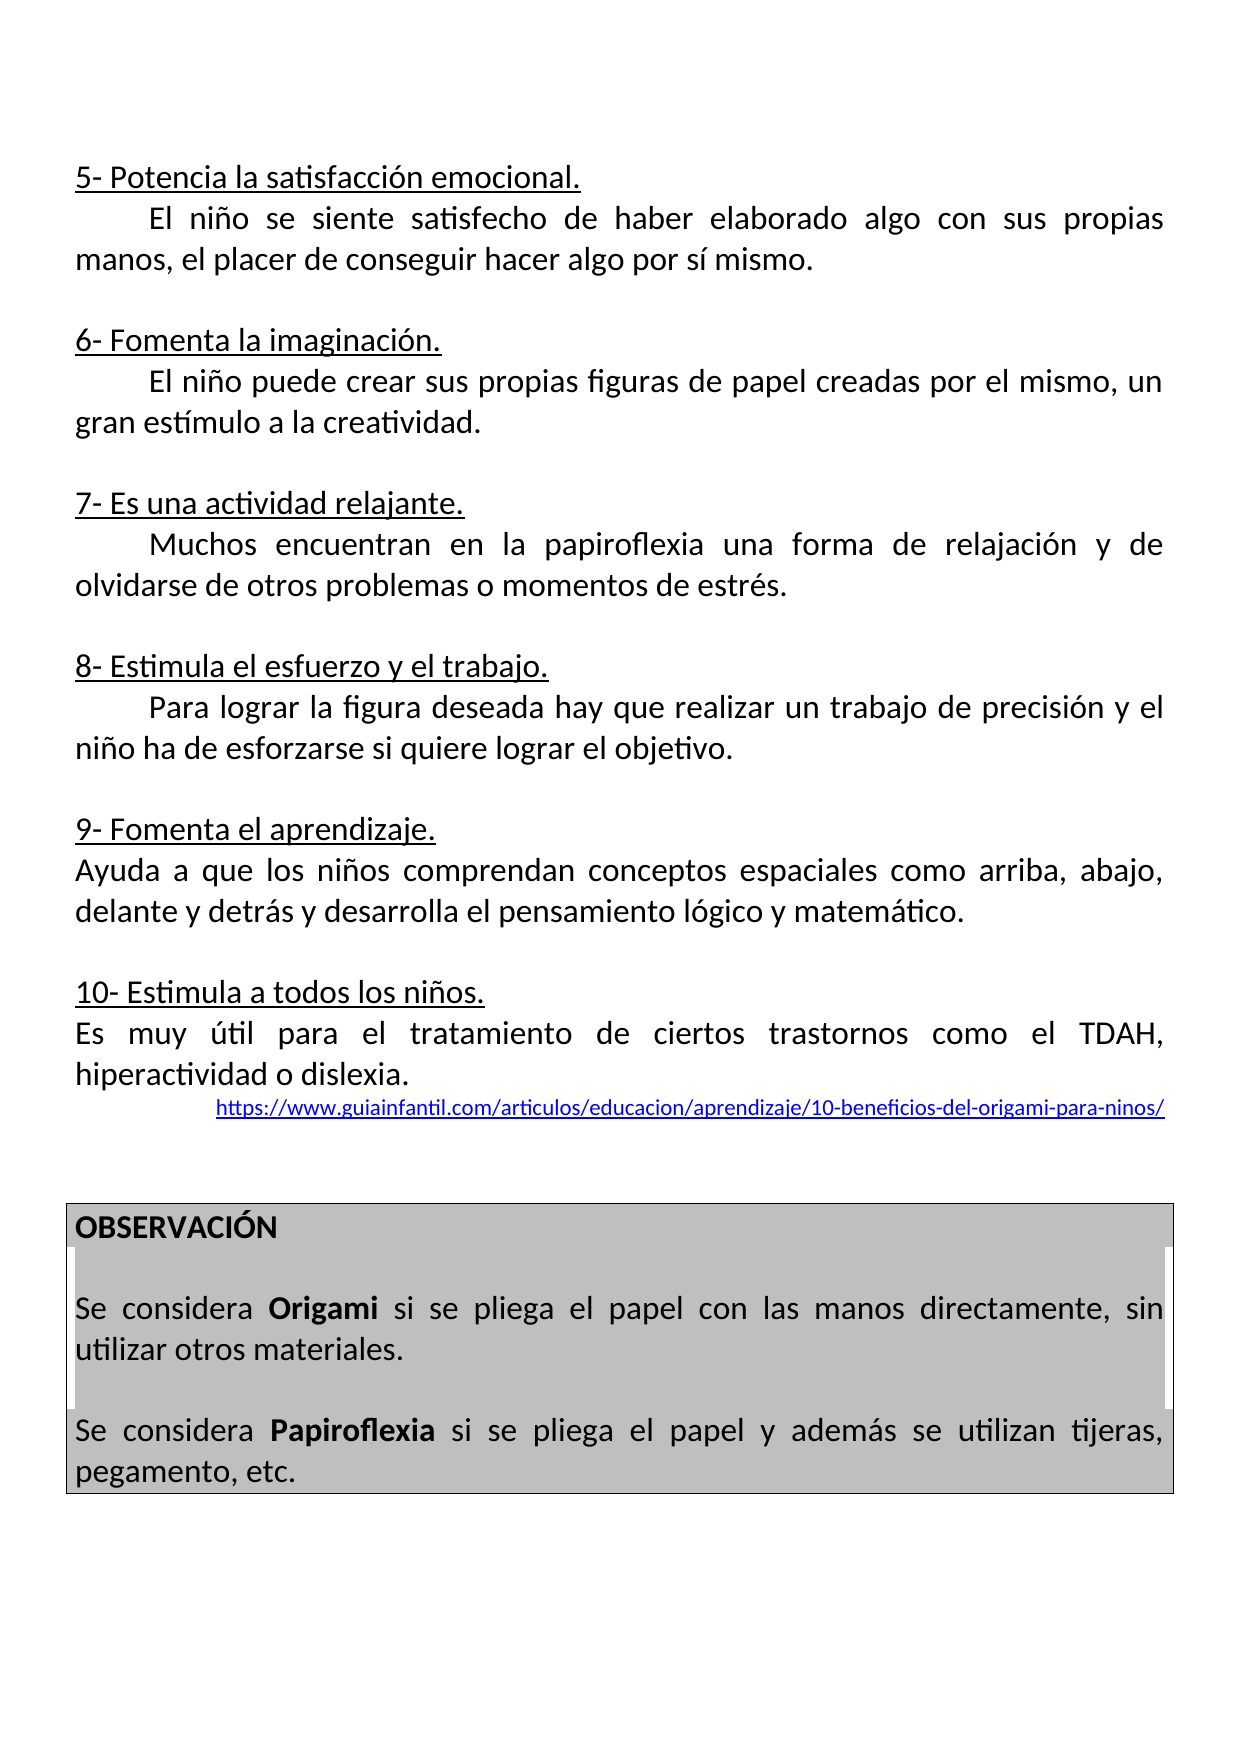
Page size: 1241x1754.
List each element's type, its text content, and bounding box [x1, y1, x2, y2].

text Para lograr la figura deseada hay que realizar un trabajo de precisión y el niño ha de esforzarse si quiere lograr el objetivo. [75, 686, 1165, 767]
text https://www.guiainfantil.com/articulos/educacion/aprendizaje/10-beneficios-del-origami-para-ninos/ [75, 1093, 1165, 1121]
text 10- Estimula a todos los niños. [75, 971, 1165, 1012]
text 8- Estimula el esfuerzo y el trabajo. [75, 645, 1165, 686]
text Es muy útil para el tratamiento de ciertos trastornos como el TDAH, hiperactividad o dislexia. [75, 1012, 1165, 1093]
text OBSERVACIÓN [67, 1204, 1173, 1247]
text El niño puede crear sus propias figuras de papel creadas por el mismo, un gran estímulo a la creatividad. [75, 360, 1165, 442]
text Se considera Origami si se pliega el papel con las manos directamente, sin utilizar otros materiales. [75, 1287, 1165, 1369]
text Se considera Papiroflexia si se pliega el papel y además se utilizan tijeras, pegamento, etc. [67, 1406, 1173, 1493]
text 5- Potencia la satisfacción emocional. [75, 156, 1165, 197]
text Muchos encuentran en la papiroflexia una forma de relajación y de olvidarse de otros problemas o momentos de estrés. [75, 523, 1165, 604]
text Ayuda a que los niños comprendan conceptos espaciales como arriba, abajo, delante y detrás y desarrolla el pensamiento lógico y matemático. [75, 849, 1165, 930]
text El niño se siente satisfecho de haber elaborado algo con sus propias manos, el placer de conseguir hacer algo por sí mismo. [75, 197, 1165, 279]
text 9- Fomenta el aprendizaje. [75, 808, 1165, 849]
text 6- Fomenta la imaginación. [75, 319, 1165, 360]
text 7- Es una actividad relajante. [75, 482, 1165, 523]
